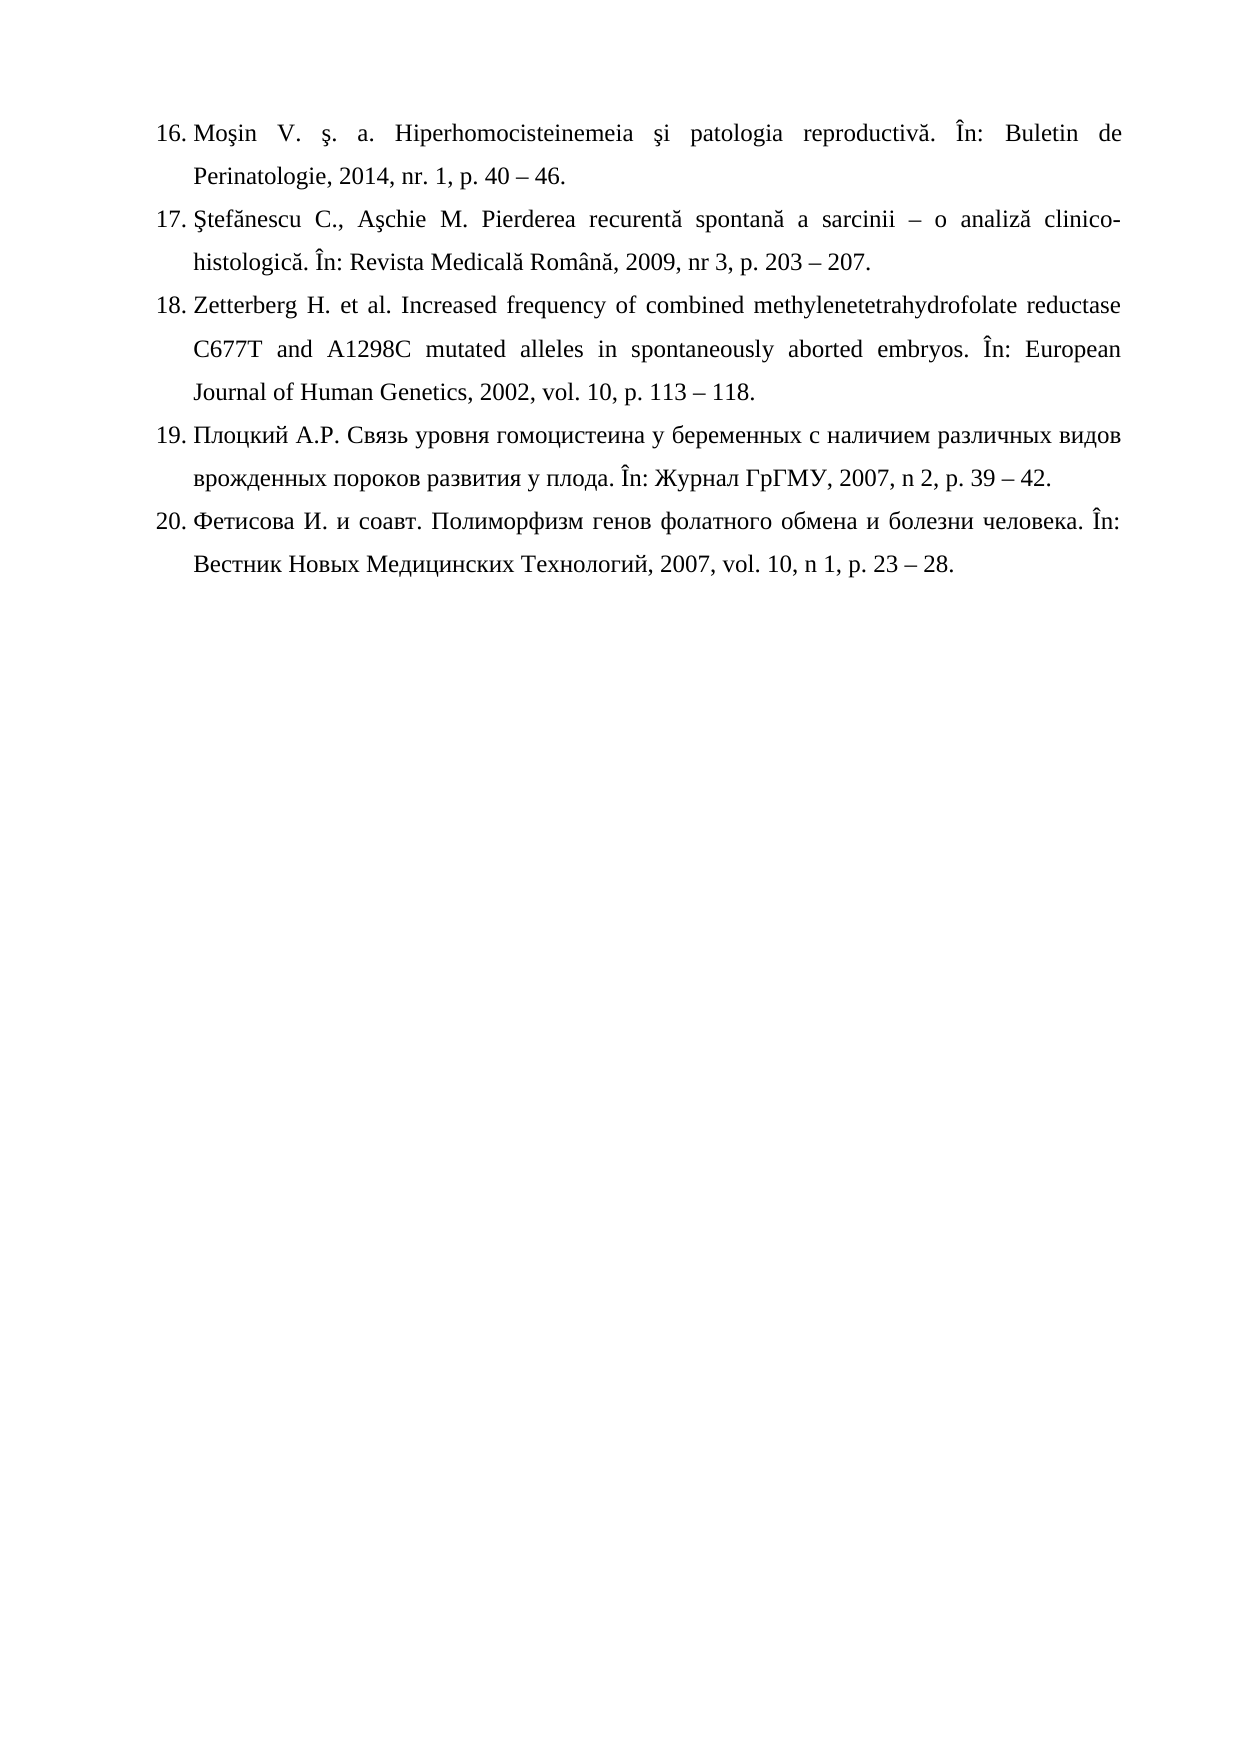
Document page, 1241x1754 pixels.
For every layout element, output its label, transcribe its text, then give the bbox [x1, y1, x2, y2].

list Ştefănescu C., Aşchie M. Pierderea recurentă spontană a sarcinii – o analiză clinico-histologică. În: Revista Medicală Română, 2009, nr 3, p. 203 – 207. [156, 204, 1122, 276]
list Moşin V. ş. a. Hiperhomocisteinemeia şi patologia reproductivă. În: Buletin de Perinatologie, 2014, nr. 1, p. 40 – 46. [156, 118, 1122, 190]
list Плоцкий А.Р. Связь уровня гомоцистеина у беременных с наличием различных видов врожденных пороков развития у плода. În: Журнал ГрГМУ, 2007, n 2, p. 39 – 42. [156, 420, 1122, 492]
list Фетисова И. и соавт. Полиморфизм генов фолатного обмена и болезни человека. În: Вестник Новых Медицинских Технологий, 2007, vol. 10, n 1, p. 23 – 28. [156, 506, 1122, 578]
list Zetterberg H. et al. Increased frequency of combined methylenetetrahydrofolate reductase C677T and A1298C mutated alleles in spontaneously aborted embryos. În: European Journal of Human Genetics, 2002, vol. 10, p. 113 – 118. [156, 291, 1122, 406]
